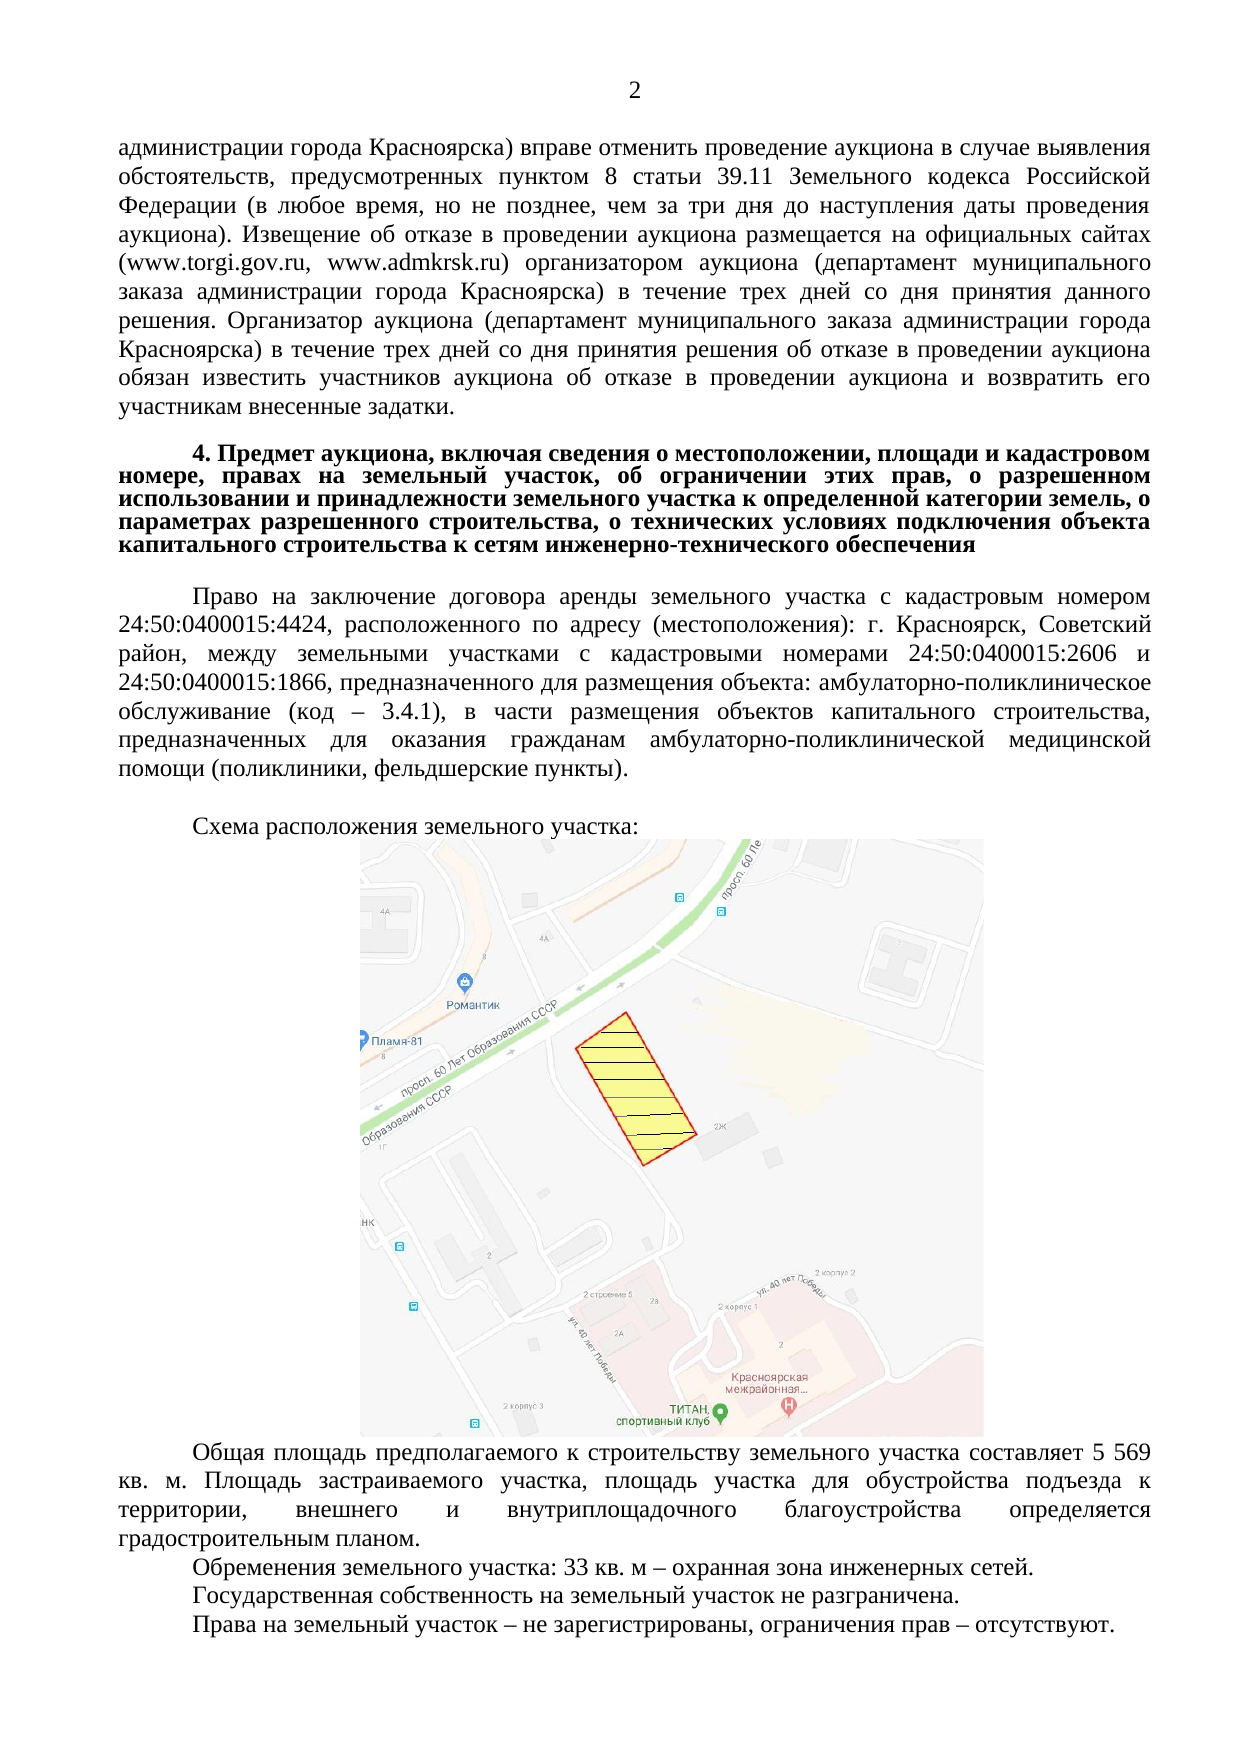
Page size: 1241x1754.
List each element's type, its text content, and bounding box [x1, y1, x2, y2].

text Общая площадь предполагаемого к строительству земельного участка составляет 5 569 кв. м. Площадь застраиваемого участка, площадь участка для обустройства подъезда к территории, внешнего и внутриплощадочного благоустройства определяется градостроительным планом. [118, 1437, 1152, 1552]
text Государственная собственность на земельный участок не разграничена. [118, 1580, 1152, 1609]
text Обременения земельного участка: 33 кв. м – охранная зона инженерных сетей. [118, 1552, 1152, 1580]
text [118, 132, 1152, 420]
title 4. Предмет аукциона, включая сведения о местоположении, площади и кадастровом номере, правах на земельный участок, об ограничении этих прав, о разрешенном использовании и принадлежности земельного участка к определенной категории земель, о параметрах разрешенного строительства, о технических условиях подключения объекта капитального строительства к сетям инженерно-технического обеспечения [118, 443, 1152, 558]
text Право на заключение договора аренды земельного участка с кадастровым номером 24:50:0400015:4424, расположенного по адресу (местоположения): г. Красноярск, Советский район, между земельными участками с кадастровыми номерами 24:50:0400015:2606 и 24:50:0400015:1866, предназначенного для размещения объекта: амбулаторно-поликлиническое обслуживание (код – 3.4.1), в части размещения объектов капитального строительства, предназначенных для оказания гражданам амбулаторно-поликлинической медицинской помощи (поликлиники, фельдшерские пункты). [118, 581, 1152, 782]
picture [360, 839, 984, 1437]
text Права на земельный участок – не зарегистрированы, ограничения прав – отсутствуют. [118, 1609, 1152, 1638]
text Схема расположения земельного участка: [118, 811, 1152, 839]
